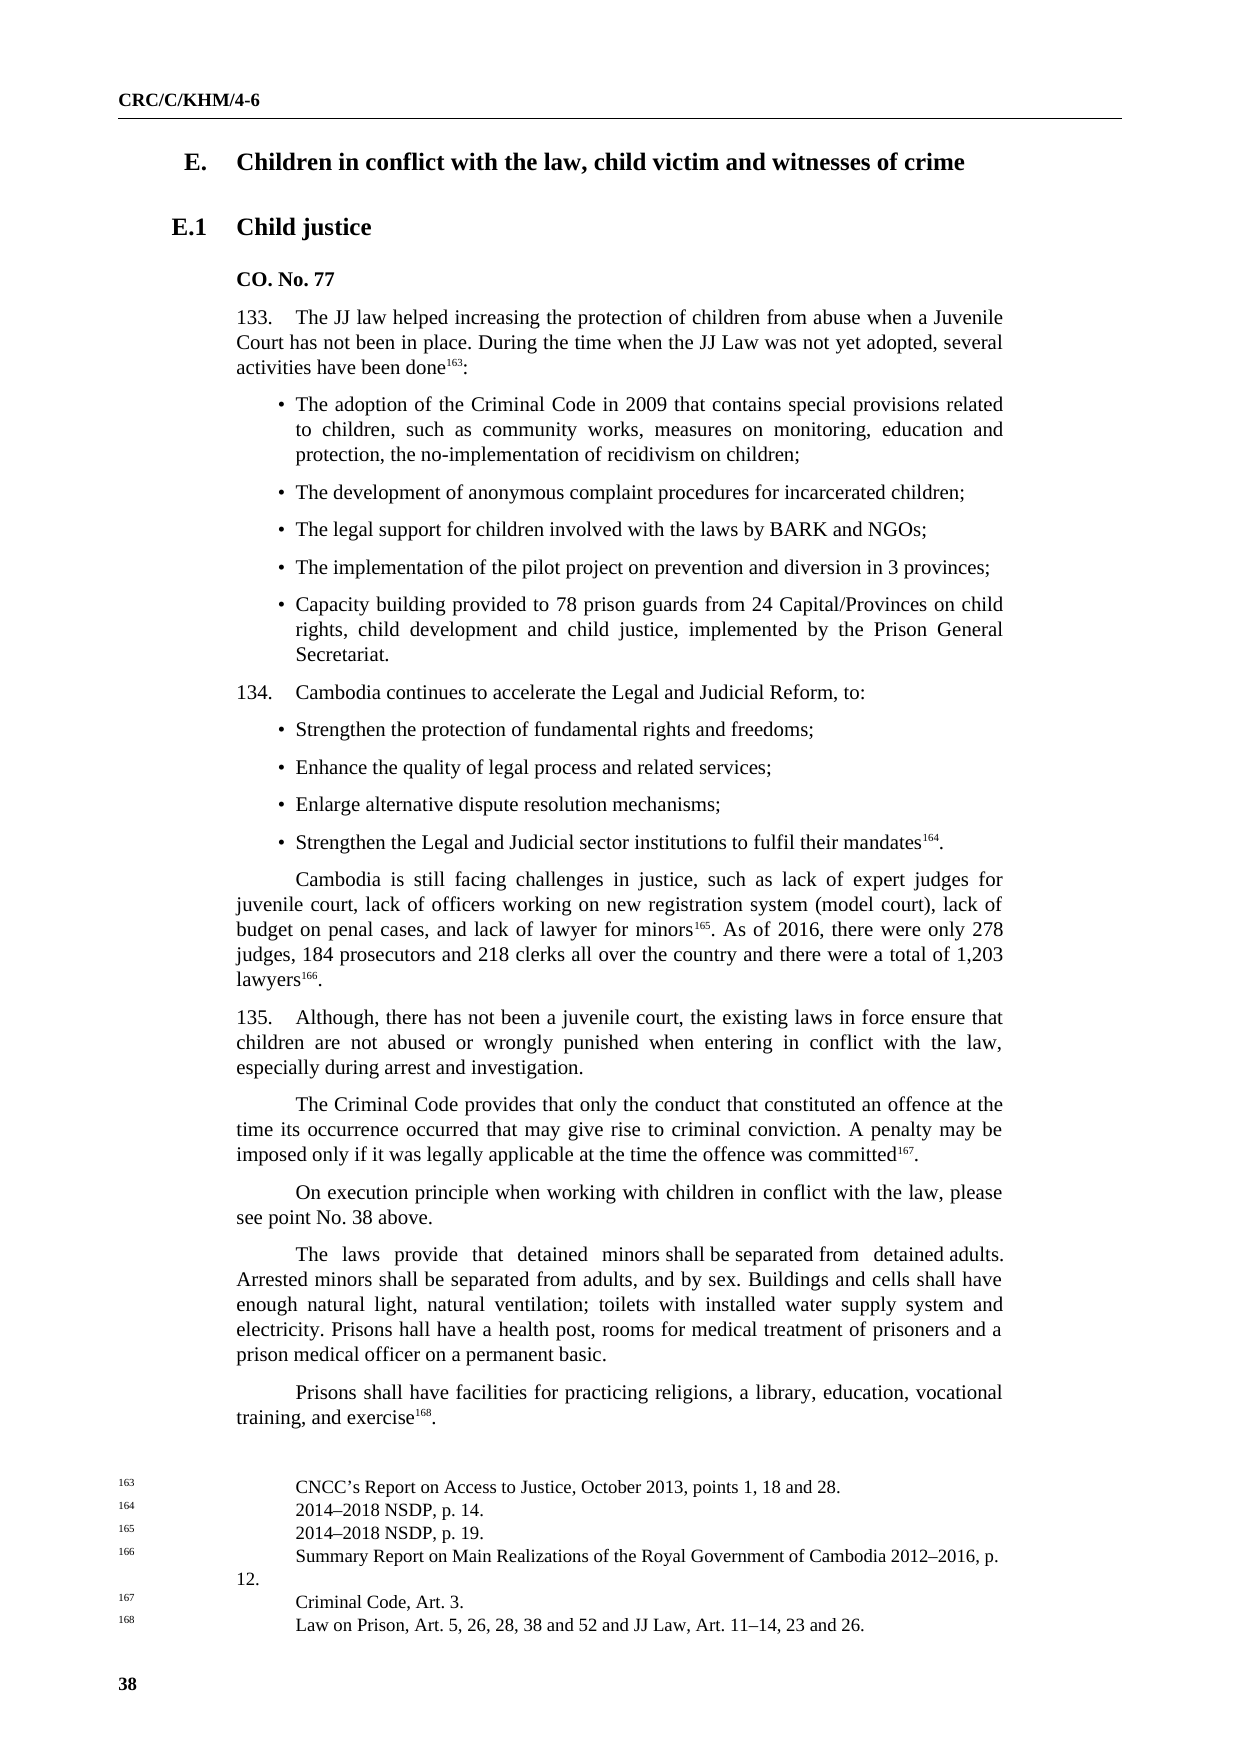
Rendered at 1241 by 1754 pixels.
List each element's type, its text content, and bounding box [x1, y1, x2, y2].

list • Enlarge alternative dispute resolution mechanisms; [278, 791, 1004, 816]
text CO. No. 77 [118, 266, 1004, 291]
text E.1 Child justice [118, 213, 1004, 241]
list • Strengthen the Legal and Judicial sector institutions to fulfil their mandates. [278, 829, 1004, 854]
text 135. Although, there has not been a juvenile court, the existing laws in force ensure that children are not abused or wrongly punished when entering in conflict with the law, especially during arrest and investigation. [236, 1004, 1004, 1079]
text On execution principle when working with children in conflict with the law, please see point No. 38 above. [236, 1179, 1004, 1229]
list • The implementation of the pilot project on prevention and diversion in 3 provinces; [278, 554, 1004, 579]
text The Criminal Code provides that only the conduct that constituted an offence at the time its occurrence occurred that may give rise to criminal conviction. A penalty may be imposed only if it was legally applicable at the time the offence was committed. [236, 1091, 1004, 1166]
text 133. The JJ law helped increasing the protection of children from abuse when a Juvenile Court has not been in place. During the time when the JJ Law was not yet adopted, several activities have been done: [236, 304, 1004, 379]
list • The adoption of the Criminal Code in 2009 that contains special provisions related to children, such as community works, measures on monitoring, education and protection, the no-implementation of recidivism on children; [278, 391, 1004, 466]
text Cambodia is still facing challenges in justice, such as lack of expert judges for juvenile court, lack of officers working on new registration system (model court), lack of budget on penal cases, and lack of lawyer for minors. As of 2016, there were only 278 judges, 184 prosecutors and 218 clerks all over the country and there were a total of 1,203 lawyers. [236, 866, 1004, 991]
list • Capacity building provided to 78 prison guards from 24 Capital/Provinces on child rights, child development and child justice, implemented by the Prison General Secretariat. [278, 591, 1004, 666]
text Prisons shall have facilities for practicing religions, a library, education, vocational training, and exercise. [236, 1379, 1004, 1429]
text E. Children in conflict with the law, child victim and witnesses of crime [118, 148, 1004, 176]
list • Enhance the quality of legal process and related services; [278, 754, 1004, 779]
list • Strengthen the protection of fundamental rights and freedoms; [278, 716, 1004, 741]
list • The legal support for children involved with the laws by BARK and NGOs; [278, 516, 1004, 541]
text The laws provide that detained minors shall be separated from detained adults. Arrested minors shall be separated from adults, and by sex. Buildings and cells shall have enough natural light, natural ventilation; toilets with installed water supply system and electricity. Prisons hall have a health post, rooms for medical treatment of prisoners and a prison medical officer on a permanent basic. [236, 1241, 1004, 1366]
text 134. Cambodia continues to accelerate the Legal and Judicial Reform, to: [236, 679, 1004, 704]
list • The development of anonymous complaint procedures for incarcerated children; [278, 479, 1004, 504]
